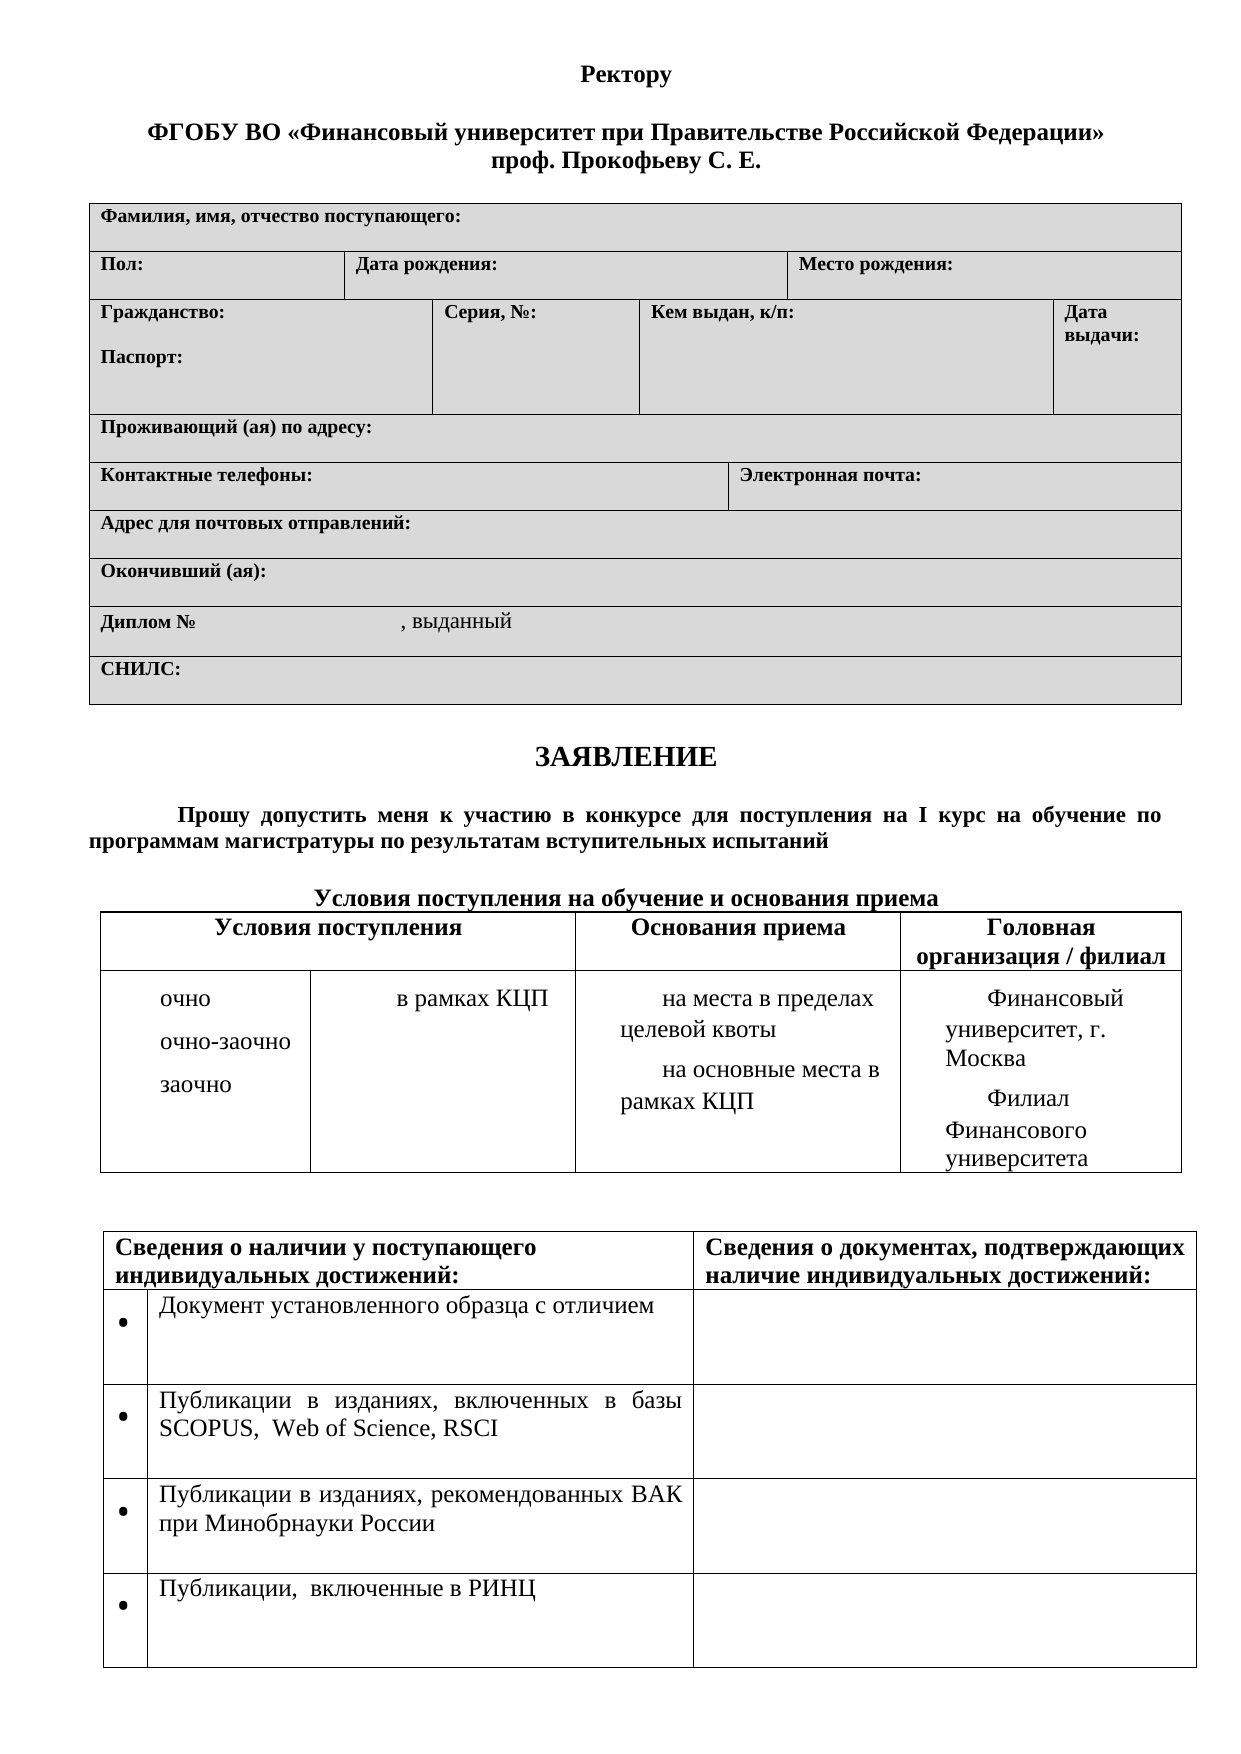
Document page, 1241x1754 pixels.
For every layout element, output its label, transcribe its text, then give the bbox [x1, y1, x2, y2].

table_header Основания приема [576, 913, 900, 970]
table_cell Место рождения: [788, 252, 1181, 299]
table_cell Пол: [90, 252, 344, 299]
table_cell Проживающий (ая) по адресу: [90, 415, 1181, 462]
table_cell Гражданство: Паспорт: [90, 300, 432, 414]
table_cell Публикации, включенные в РИНЦ [148, 1574, 693, 1667]
table_cell в рамках КЦП [311, 971, 575, 1172]
table_cell [694, 1385, 1196, 1478]
table_cell на места в пределах целевой квоты на основные места в рамках КЦП [576, 971, 900, 1172]
table_cell Окончивший (ая): [90, 559, 1181, 606]
text Ректору [89, 59, 1163, 88]
table_cell [694, 1479, 1196, 1572]
text ЗАЯВЛЕНИЕ [89, 739, 1163, 772]
table_header Условия поступления [101, 913, 575, 970]
table_cell Кем выдан, к/п: [640, 300, 1053, 414]
text Условия поступления на обучение и основания приема [89, 883, 1163, 911]
table_cell очно очно-заочно заочно [101, 971, 310, 1172]
table_cell [694, 1574, 1196, 1667]
table_header Головная организация / филиал [901, 913, 1181, 970]
table_cell [104, 1574, 147, 1667]
table_cell Дата рождения: [345, 252, 787, 299]
table_header Сведения о наличии у поступающего индивидуальных достижений: [104, 1232, 693, 1289]
table_cell Диплом № , выданный [90, 607, 1181, 656]
table_cell [104, 1290, 147, 1384]
table_cell СНИЛС: [90, 657, 1181, 704]
table_cell Публикации в изданиях, включенных в базы SCOPUS, Web of Science, RSCI [148, 1385, 693, 1478]
table_cell Серия, №: [433, 300, 639, 414]
table_cell Публикации в изданиях, рекомендованных ВАК при Минобрнауки России [148, 1479, 693, 1572]
text проф. Прокофьеву С. Е. [89, 145, 1163, 174]
table_cell Контактные телефоны: [90, 463, 728, 510]
table_cell Дата выдачи: [1054, 300, 1181, 414]
table_cell [104, 1479, 147, 1572]
table_header Сведения о документах, подтверждающих наличие индивидуальных достижений: [694, 1232, 1196, 1289]
text Прошу допустить меня к участию в конкурсе для поступления на I курс на обучение по программам магистратуры по результатам вступительных испытаний [89, 801, 1163, 854]
table_cell [694, 1290, 1196, 1384]
table_cell Финансовый университет, г. Москва Филиал Финансового университета [901, 971, 1181, 1172]
table_cell Адрес для почтовых отправлений: [90, 511, 1181, 558]
table_header Фамилия, имя, отчество поступающего: [90, 204, 1181, 251]
table_cell Документ установленного образца с отличием [148, 1290, 693, 1384]
text ФГОБУ ВО «Финансовый университет при Правительстве Российской Федерации» [89, 117, 1163, 145]
table_cell [104, 1385, 147, 1478]
table_cell Электронная почта: [729, 463, 1181, 510]
